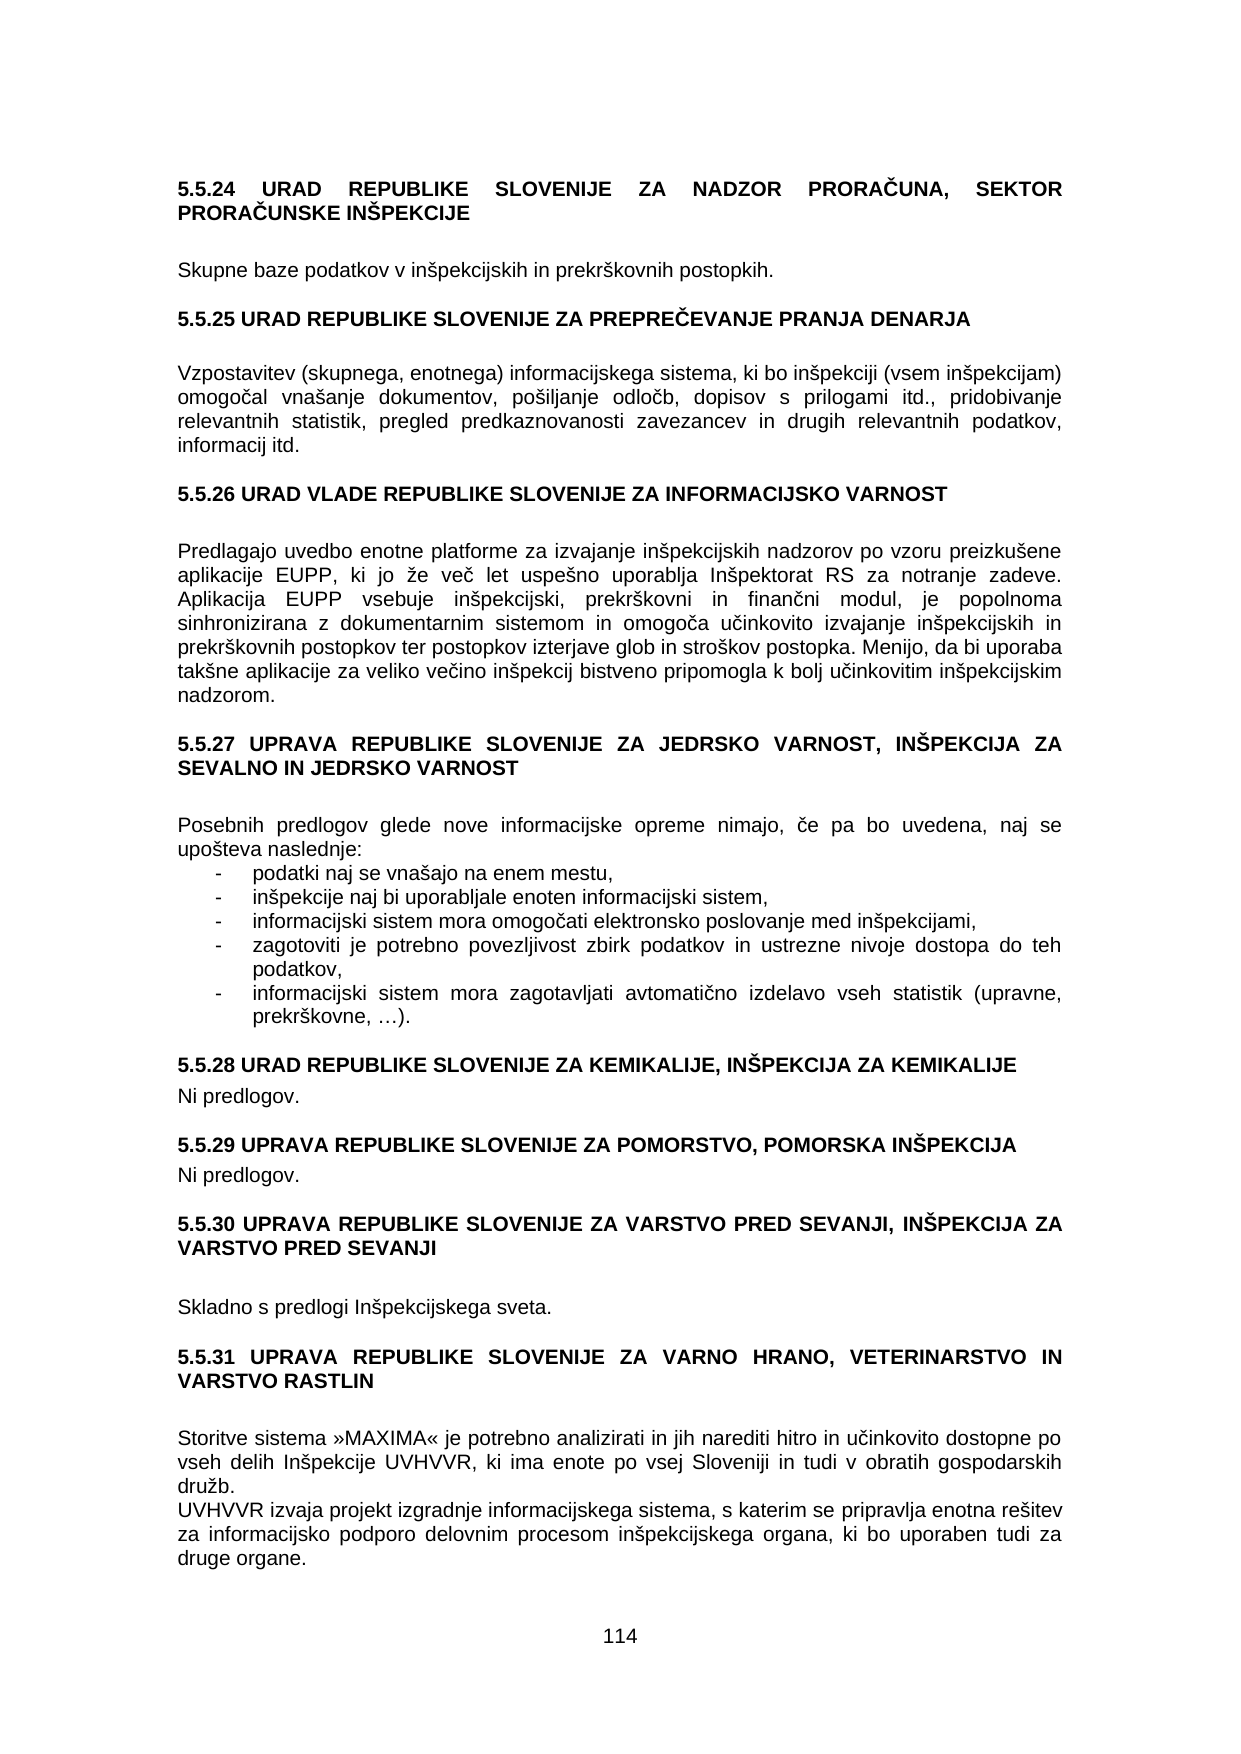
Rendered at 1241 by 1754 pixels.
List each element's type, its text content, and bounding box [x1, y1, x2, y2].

list zagotoviti je potrebno povezljivost zbirk podatkov in ustrezne nivoje dostopa do teh podatkov, [215, 932, 1063, 980]
subtitle 5.5.28 URAD REPUBLIKE SLOVENIJE ZA KEMIKALIJE, INŠPEKCIJA ZA KEMIKALIJE [177, 1053, 1063, 1077]
text Posebnih predlogov glede nove informacijske opreme nimajo, če pa bo uvedena, naj se upošteva naslednje: [177, 813, 1063, 861]
text Ni predlogov. [177, 1163, 1063, 1187]
list podatki naj se vnašajo na enem mestu, [215, 861, 1063, 884]
list informacijski sistem mora omogočati elektronsko poslovanje med inšpekcijami, [215, 908, 1063, 932]
subtitle 5.5.26 URAD VLADE REPUBLIKE SLOVENIJE ZA INFORMACIJSKO VARNOST [177, 481, 1063, 505]
text Predlagajo uvedbo enotne platforme za izvajanje inšpekcijskih nadzorov po vzoru preizkušene aplikacije EUPP, ki jo že več let uspešno uporablja Inšpektorat RS za notranje zadeve. Aplikacija EUPP vsebuje inšpekcijski, prekrškovni in finančni modul, je popolnoma sinhronizirana z dokumentarnim sistemom in omogoča učinkovito izvajanje inšpekcijskih in prekrškovnih postopkov ter postopkov izterjave glob in stroškov postopka. Menijo, da bi uporaba takšne aplikacije za veliko večino inšpekcij bistveno pripomogla k bolj učinkovitim inšpekcijskim nadzorom. [177, 539, 1063, 706]
subtitle 5.5.25 URAD REPUBLIKE SLOVENIJE ZA PREPREČEVANJE PRANJA DENARJA [177, 306, 1063, 330]
text Vzpostavitev (skupnega, enotnega) informacijskega sistema, ki bo inšpekciji (vsem inšpekcijam) omogočal vnašanje dokumentov, pošiljanje odločb, dopisov s prilogami itd., pridobivanje relevantnih statistik, pregled predkaznovanosti zavezancev in drugih relevantnih podatkov, informacij itd. [177, 361, 1063, 456]
list inšpekcije naj bi uporabljale enoten informacijski sistem, [215, 884, 1063, 908]
subtitle 5.5.31 UPRAVA REPUBLIKE SLOVENIJE ZA VARNO HRANO, VETERINARSTVO IN VARSTVO RASTLIN [177, 1345, 1063, 1393]
subtitle 5.5.27 UPRAVA REPUBLIKE SLOVENIJE ZA JEDRSKO VARNOST, INŠPEKCIJA ZA SEVALNO IN JEDRSKO VARNOST [177, 731, 1063, 779]
text Ni predlogov. [177, 1083, 1063, 1107]
text UVHVVR izvaja projekt izgradnje informacijskega sistema, s katerim se pripravlja enotna rešitev za informacijsko podporo delovnim procesom inšpekcijskega organa, ki bo uporaben tudi za druge organe. [177, 1498, 1063, 1570]
text Storitve sistema »MAXIMA« je potrebno analizirati in jih narediti hitro in učinkovito dostopne po vseh delih Inšpekcije UVHVVR, ki ima enote po vsej Sloveniji in tudi v obratih gospodarskih družb. [177, 1426, 1063, 1498]
text Skladno s predlogi Inšpekcijskega sveta. [177, 1293, 1063, 1320]
subtitle 5.5.30 UPRAVA REPUBLIKE SLOVENIJE ZA VARSTVO PRED SEVANJI, INŠPEKCIJA ZA VARSTVO PRED SEVANJI [177, 1212, 1063, 1259]
subtitle 5.5.29 UPRAVA REPUBLIKE SLOVENIJE ZA POMORSTVO, POMORSKA INŠPEKCIJA [177, 1132, 1063, 1156]
text Skupne baze podatkov v inšpekcijskih in prekrškovnih postopkih. [177, 256, 1063, 281]
list informacijski sistem mora zagotavljati avtomatično izdelavo vseh statistik (upravne, prekrškovne, …). [215, 980, 1063, 1028]
subtitle 5.5.24 URAD REPUBLIKE SLOVENIJE ZA NADZOR PRORAČUNA, SEKTOR PRORAČUNSKE INŠPEKCIJE [177, 177, 1063, 225]
